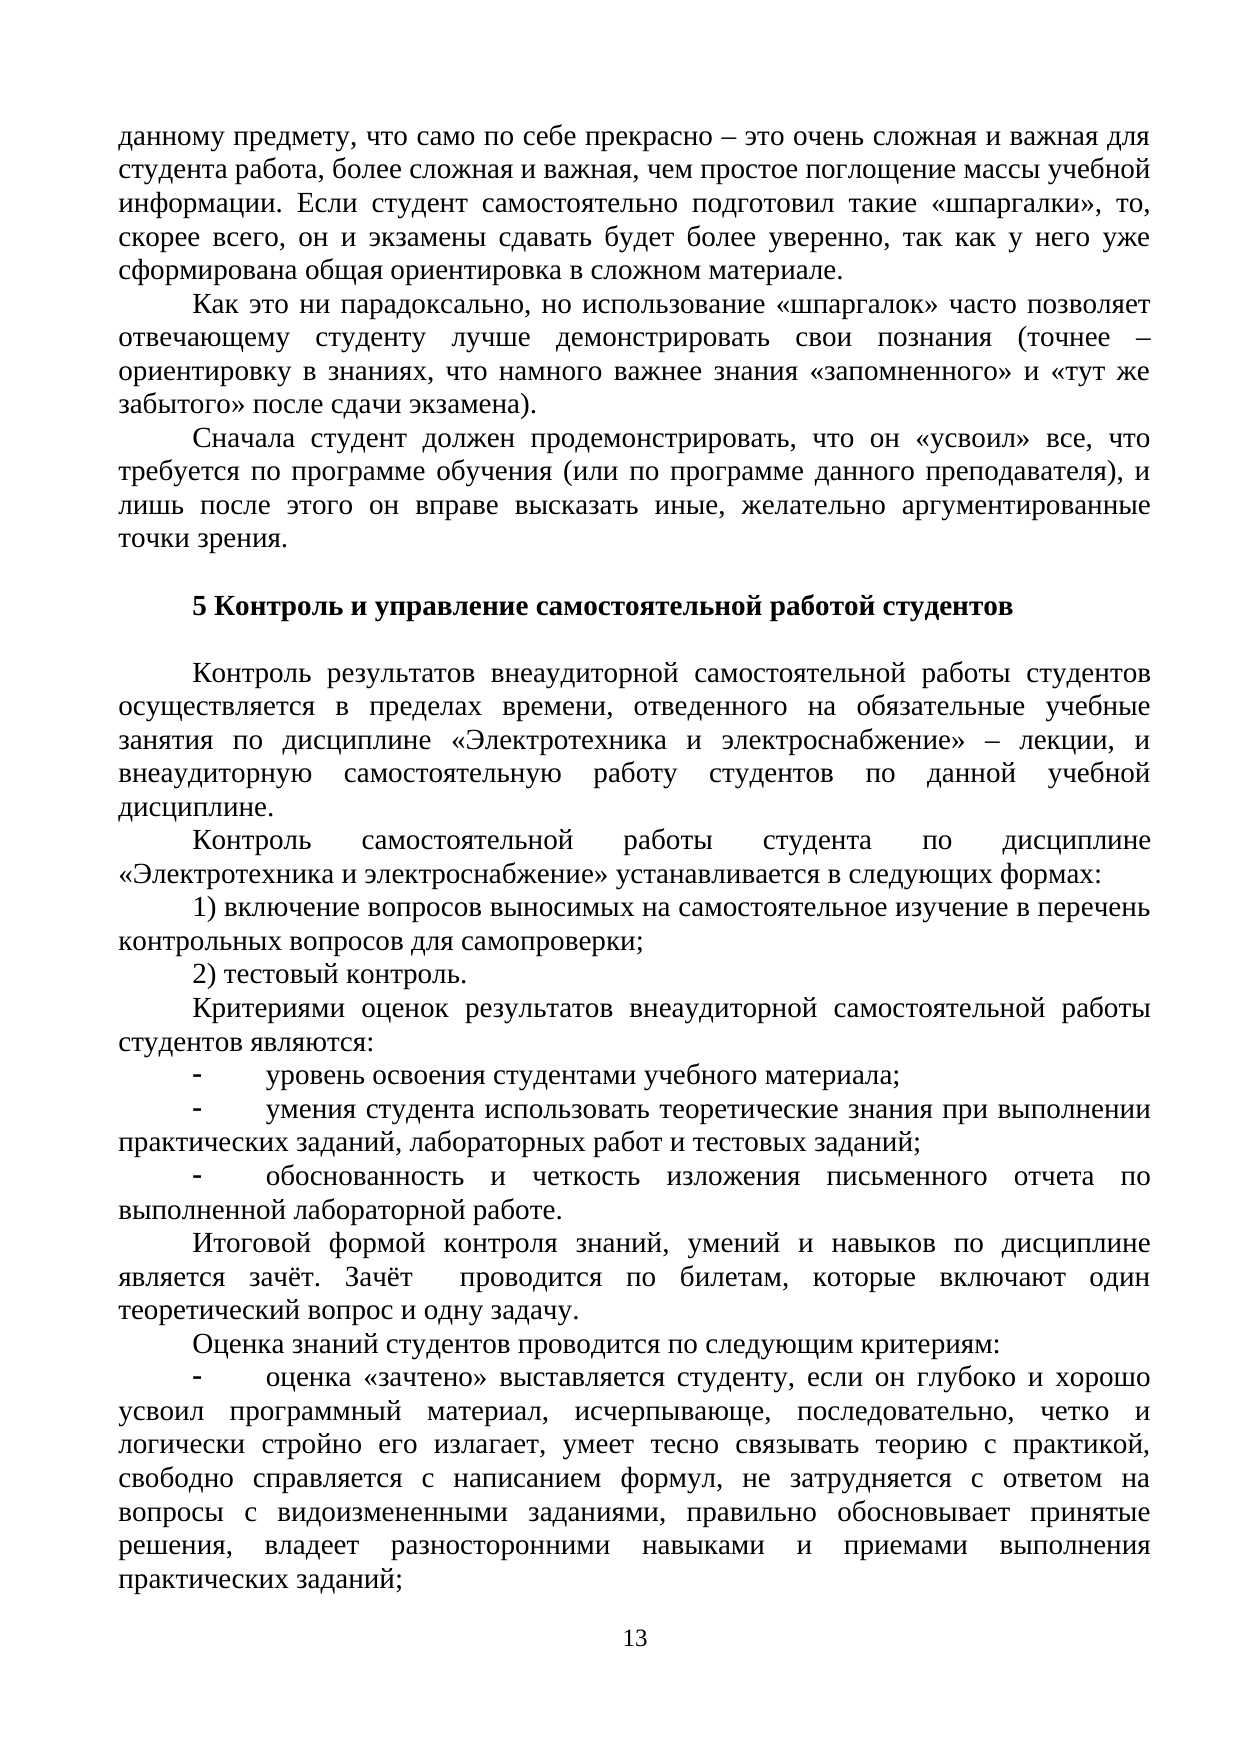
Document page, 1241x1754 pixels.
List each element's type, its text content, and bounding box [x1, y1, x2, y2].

text Как это ни парадоксально, но использование «шпаргалок» часто позволяет отвечающему студенту лучше демонстрировать свои познания (точнее – ориентировку в знаниях, что намного важнее знания «запомненного» и «тут же забытого» после сдачи экзамена). [118, 286, 1152, 420]
text Оценка знаний студентов проводится по следующим критериям: [118, 1326, 1152, 1359]
text Контроль самостоятельной работы студента по дисциплине «Электротехника и электроснабжение» устанавливается в следующих формах: [118, 822, 1152, 889]
list умения студента использовать теоретические знания при выполнении практических заданий, лабораторных работ и тестовых заданий; [118, 1091, 1152, 1158]
list оценка «зачтено» выставляется студенту, если он глубоко и хорошо усвоил программный материал, исчерпывающе, последовательно, четко и логически стройно его излагает, умеет тесно связывать теорию с практикой, свободно справляется с написанием формул, не затрудняется с ответом на вопросы с видоизмененными заданиями, правильно обосновывает принятые решения, владеет разносторонними навыками и приемами выполнения практических заданий; [118, 1359, 1152, 1594]
text 1) включение вопросов выносимых на самостоятельное изучение в перечень контрольных вопросов для самопроверки; [118, 889, 1152, 957]
text 2) тестовый контроль. [118, 957, 1152, 990]
text Критериями оценок результатов внеаудиторной самостоятельной работы студентов являются: [118, 990, 1152, 1057]
text Сначала студент должен продемонстрировать, что он «усвоил» все, что требуется по программе обучения (или по программе данного преподавателя), и лишь после этого он вправе высказать иные, желательно аргументированные точки зрения. [118, 420, 1152, 554]
list уровень освоения студентами учебного материала; [118, 1057, 1152, 1091]
list обоснованность и четкость изложения письменного отчета по выполненной лабораторной работе. [118, 1158, 1152, 1225]
text Итоговой формой контроля знаний, умений и навыков по дисциплине является зачёт. Зачёт проводится по билетам, которые включают один теоретический вопрос и одну задачу. [118, 1225, 1152, 1326]
text 5 Контроль и управление самостоятельной работой студентов [118, 588, 1152, 621]
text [118, 118, 1152, 286]
text Контроль результатов внеаудиторной самостоятельной работы студентов осуществляется в пределах времени, отведенного на обязательные учебные занятия по дисциплине «Электротехника и электроснабжение» – лекции, и внеаудиторную самостоятельную работу студентов по данной учебной дисциплине. [118, 655, 1152, 822]
